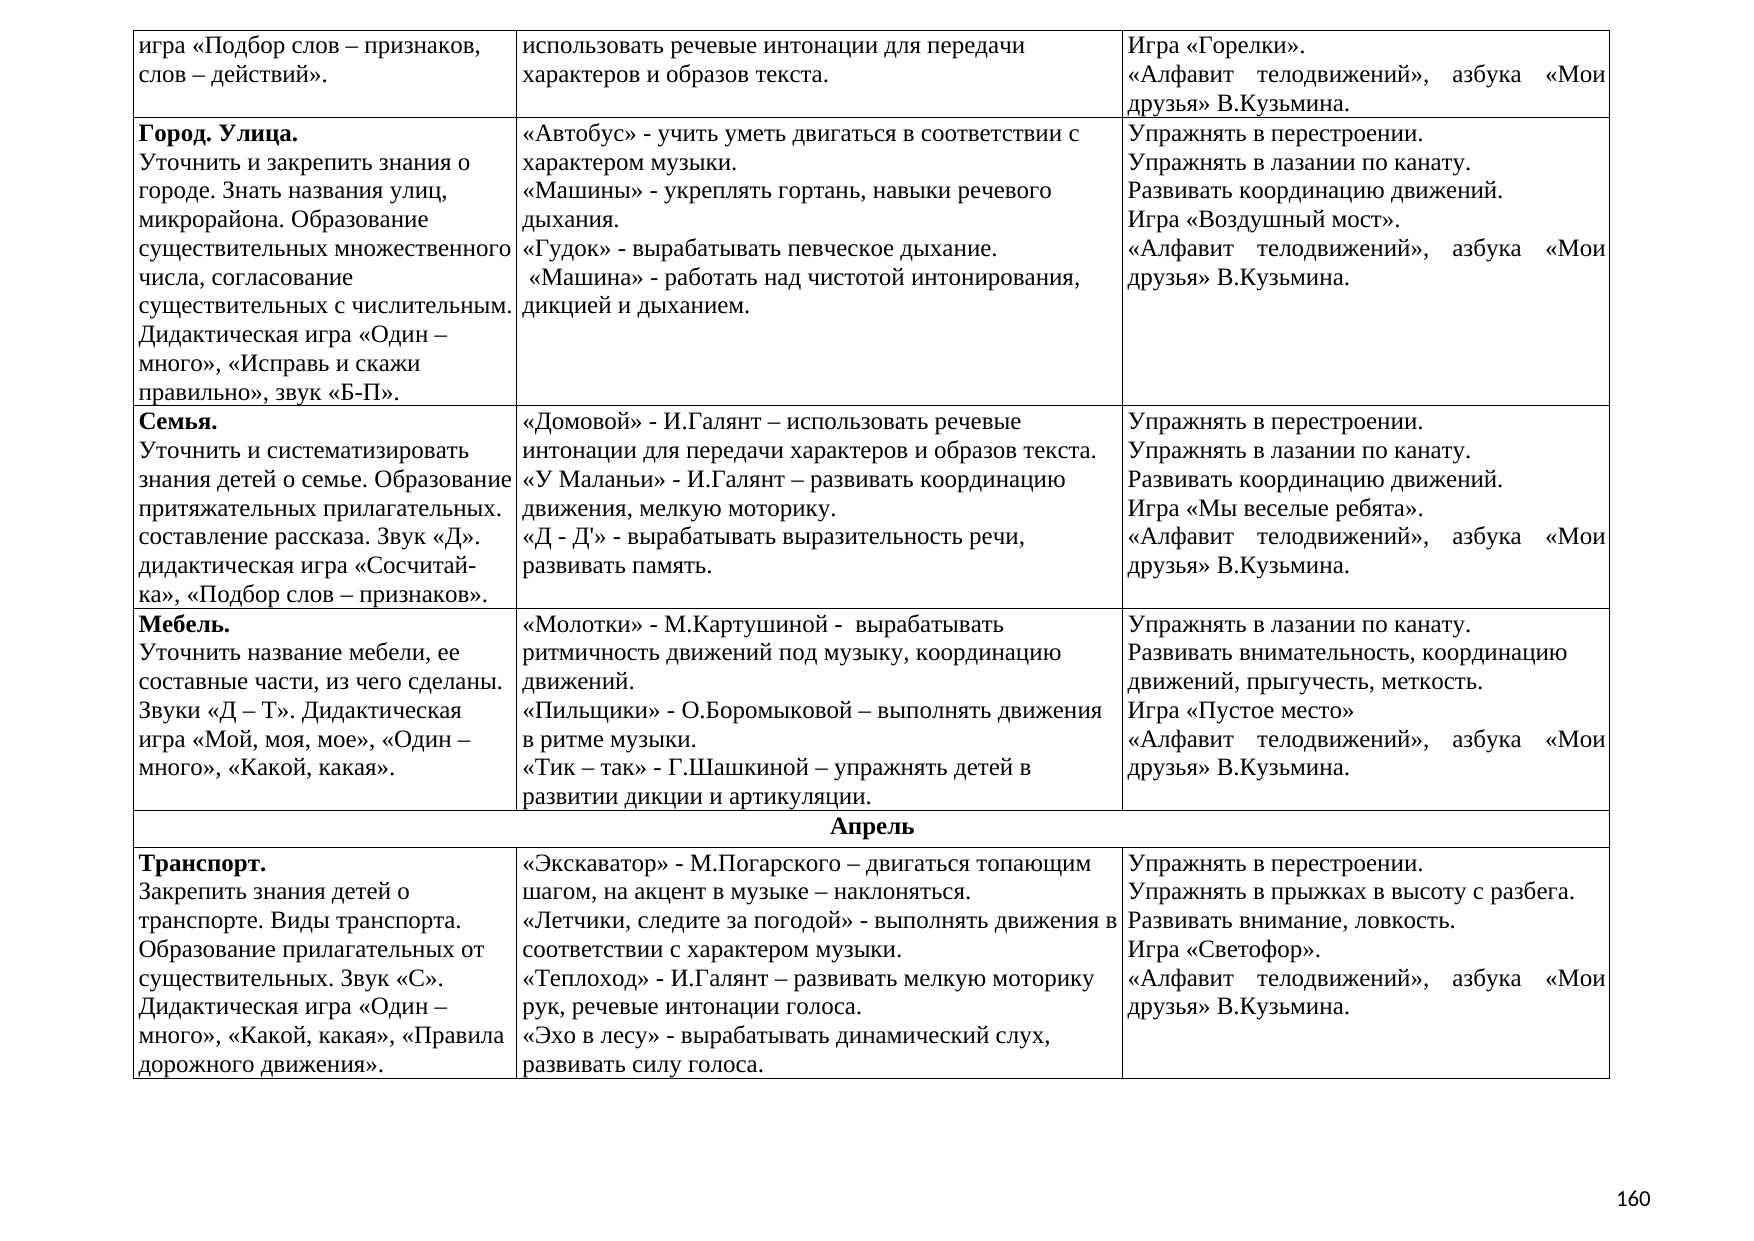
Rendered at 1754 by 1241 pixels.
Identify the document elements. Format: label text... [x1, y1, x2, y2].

table_cell «Домовой» - И.Галянт – использовать речевые интонации для передачи характеров и образов текста. «У Маланьи» - И.Галянт – развивать координацию движения, мелкую моторику. «Д - Д'» - вырабатывать выразительность речи, развивать память. [517, 406, 1122, 608]
table_cell Упражнять в перестроении. Упражнять в лазании по канату. Развивать координацию движений. Игра «Мы веселые ребята». «Алфавит телодвижений», азбука «Мои друзья» В.Кузьмина. [1123, 406, 1609, 608]
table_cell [134, 31, 516, 117]
table_cell Транспорт. Закрепить знания детей о транспорте. Виды транспорта. Образование прилагательных от существительных. Звук «С». Дидактическая игра «Один – много», «Какой, какая», «Правила дорожного движения». [134, 848, 516, 1078]
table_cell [517, 31, 1122, 117]
table_cell Семья. Уточнить и систематизировать знания детей о семье. Образование притяжательных прилагательных. составление рассказа. Звук «Д». дидактическая игра «Сосчитай-ка», «Подбор слов – признаков». [134, 406, 516, 608]
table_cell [1123, 31, 1609, 117]
table_cell Мебель. Уточнить название мебели, ее составные части, из чего сделаны. Звуки «Д – Т». Дидактическая игра «Мой, моя, мое», «Один – много», «Какой, какая». [134, 609, 516, 810]
table_cell Упражнять в перестроении. Упражнять в прыжках в высоту с разбега. Развивать внимание, ловкость. Игра «Светофор». «Алфавит телодвижений», азбука «Мои друзья» В.Кузьмина. [1123, 848, 1609, 1078]
table_cell Упражнять в лазании по канату. Развивать внимательность, координацию движений, прыгучесть, меткость. Игра «Пустое место» «Алфавит телодвижений», азбука «Мои друзья» В.Кузьмина. [1123, 609, 1609, 810]
table_cell «Молотки» - М.Картушиной - вырабатывать ритмичность движений под музыку, координацию движений. «Пильщики» - О.Боромыковой – выполнять движения в ритме музыки. «Тик – так» - Г.Шашкиной – упражнять детей в развитии дикции и артикуляции. [517, 609, 1122, 810]
table_cell «Автобус» - учить уметь двигаться в соответствии с характером музыки. «Машины» - укреплять гортань, навыки речевого дыхания. «Гудок» - вырабатывать певческое дыхание. «Машина» - работать над чистотой интонирования, дикцией и дыханием. [517, 118, 1122, 405]
table_cell Упражнять в перестроении. Упражнять в лазании по канату. Развивать координацию движений. Игра «Воздушный мост». «Алфавит телодвижений», азбука «Мои друзья» В.Кузьмина. [1123, 118, 1609, 405]
table_cell Город. Улица. Уточнить и закрепить знания о городе. Знать названия улиц, микрорайона. Образование существительных множественного числа, согласование существительных с числительным. Дидактическая игра «Один – много», «Исправь и скажи правильно», звук «Б-П». [134, 118, 516, 405]
table_cell «Экскаватор» - М.Погарского – двигаться топающим шагом, на акцент в музыке – наклоняться. «Летчики, следите за погодой» - выполнять движения в соответствии с характером музыки. «Теплоход» - И.Галянт – развивать мелкую моторику рук, речевые интонации голоса. «Эхо в лесу» - вырабатывать динамический слух, развивать силу голоса. [517, 848, 1122, 1078]
table_cell Апрель [134, 811, 1609, 847]
